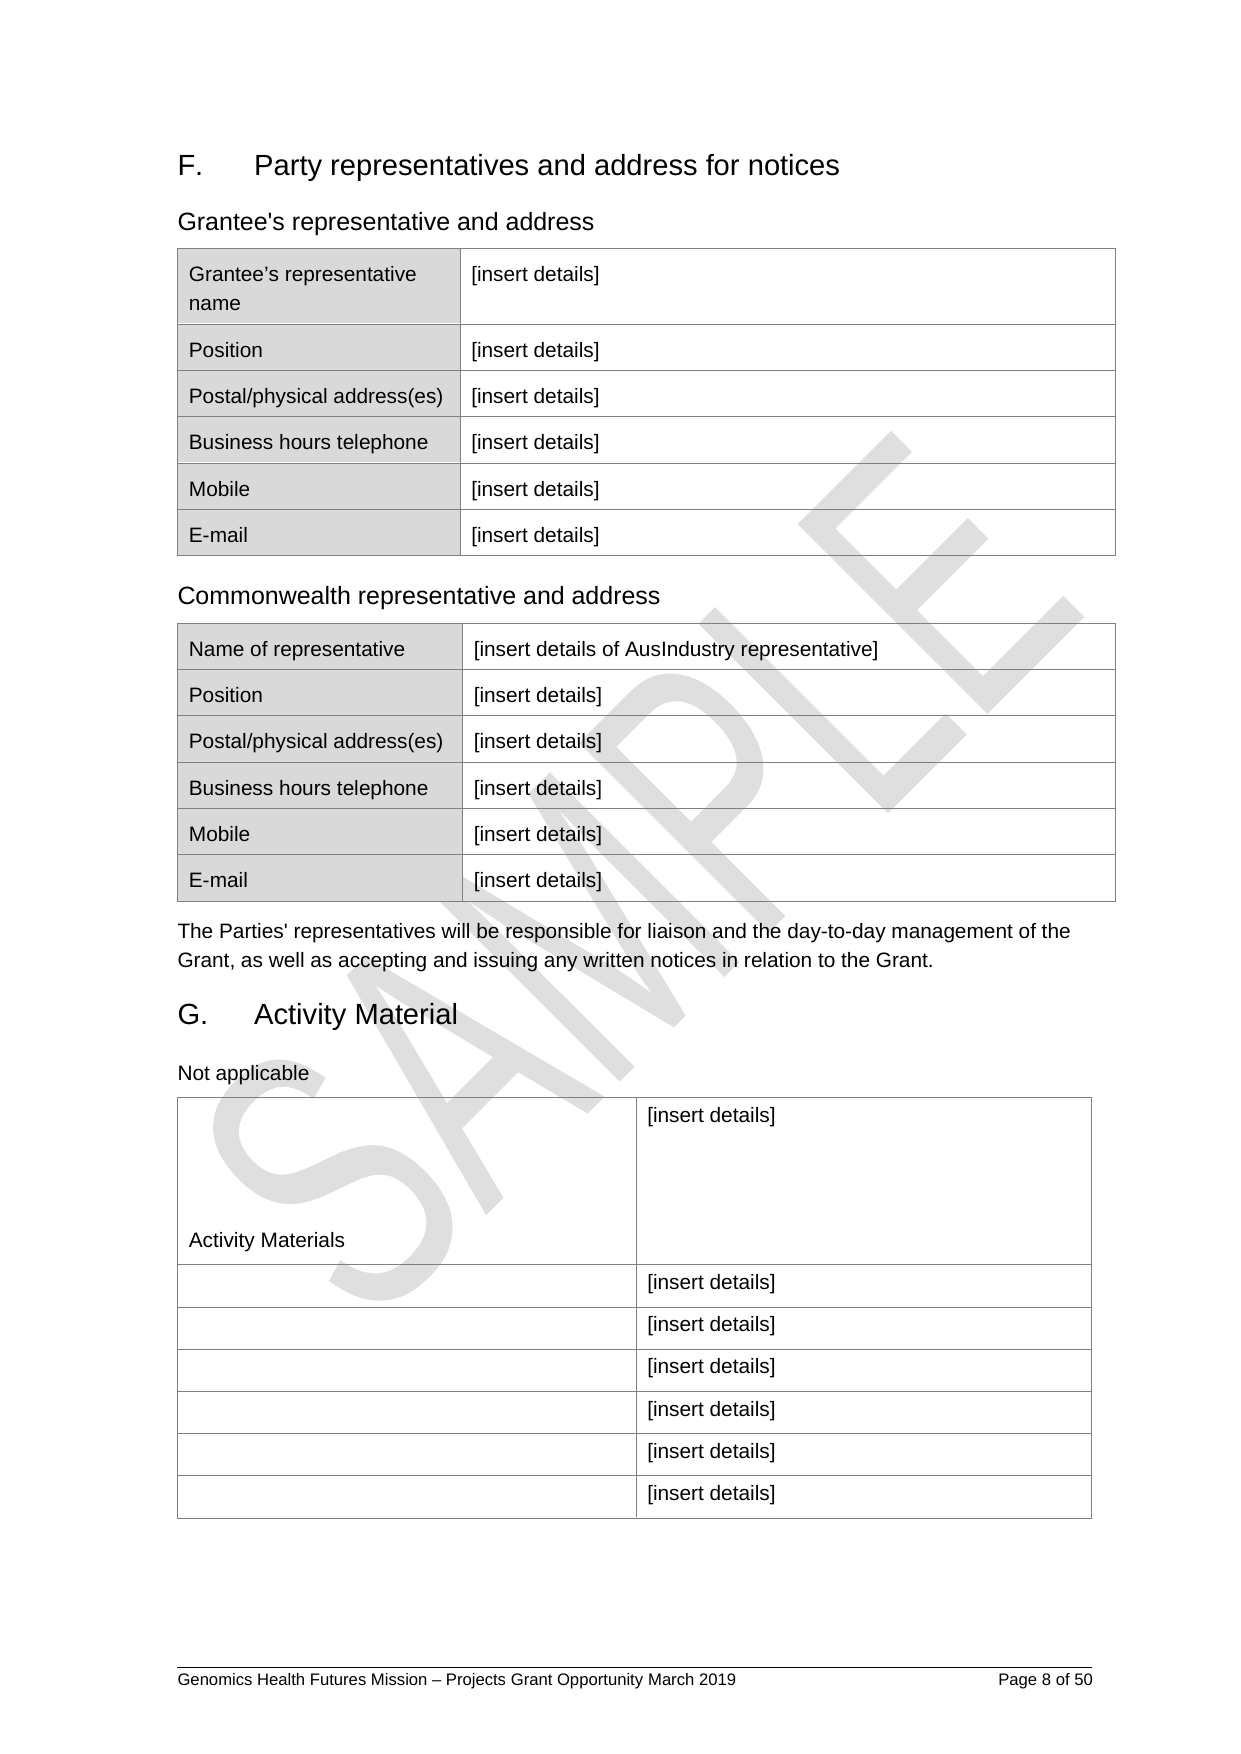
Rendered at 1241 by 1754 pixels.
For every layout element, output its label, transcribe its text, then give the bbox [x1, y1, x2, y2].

table_cell Postal/physical address(es) [178, 716, 462, 761]
table_cell [insert details] [637, 1308, 1091, 1349]
subtitle Activity Material [177, 997, 1092, 1030]
table_cell [insert details] [463, 855, 1115, 901]
table_cell [insert details] [463, 716, 1115, 761]
table_cell [178, 1434, 636, 1475]
table_cell [178, 1350, 636, 1391]
table_cell [insert details] [461, 464, 1115, 509]
table_cell Business hours telephone [178, 417, 460, 462]
table_cell [178, 1308, 636, 1349]
text The Parties' representatives will be responsible for liaison and the day-to-day management of the Grant, as well as accepting and issuing any written notices in relation to the Grant. [177, 913, 1092, 972]
table_cell E-mail [178, 855, 462, 901]
table_cell [178, 1265, 636, 1306]
table_cell Position [178, 325, 460, 370]
table_cell [insert details] [637, 1350, 1091, 1391]
subtitle Commonwealth representative and address [177, 581, 1092, 610]
table_cell [insert details] [461, 510, 1115, 555]
table_cell [insert details] [463, 763, 1115, 808]
table_cell Mobile [178, 809, 462, 854]
table_cell [insert details] [637, 1265, 1091, 1306]
table_cell Position [178, 670, 462, 715]
table_cell [insert details] [461, 325, 1115, 370]
table_cell Business hours telephone [178, 763, 462, 808]
table_cell [insert details] [463, 809, 1115, 854]
table_cell [insert details] [637, 1392, 1091, 1433]
table_header [insert details of AusIndustry representative] [463, 624, 1115, 669]
table_cell [178, 1392, 636, 1433]
table_cell [insert details] [637, 1434, 1091, 1475]
table_header [insert details] [461, 249, 1115, 323]
table_header [insert details] [637, 1098, 1091, 1264]
table_cell [insert details] [637, 1476, 1091, 1517]
table_cell [insert details] [461, 371, 1115, 416]
subtitle Party representatives and address for notices [177, 148, 1092, 181]
table_header Grantee’s representative name [178, 249, 460, 323]
table_header Name of representative [178, 624, 462, 669]
table_cell E-mail [178, 510, 460, 555]
table_cell [178, 1476, 636, 1517]
text Not applicable [177, 1055, 1092, 1084]
table_cell [insert details] [463, 670, 1115, 715]
table_cell Mobile [178, 464, 460, 509]
table_cell [insert details] [461, 417, 1115, 462]
subtitle Grantee's representative and address [177, 206, 1092, 235]
table_cell Postal/physical address(es) [178, 371, 460, 416]
table_header Activity Materials [178, 1098, 636, 1264]
